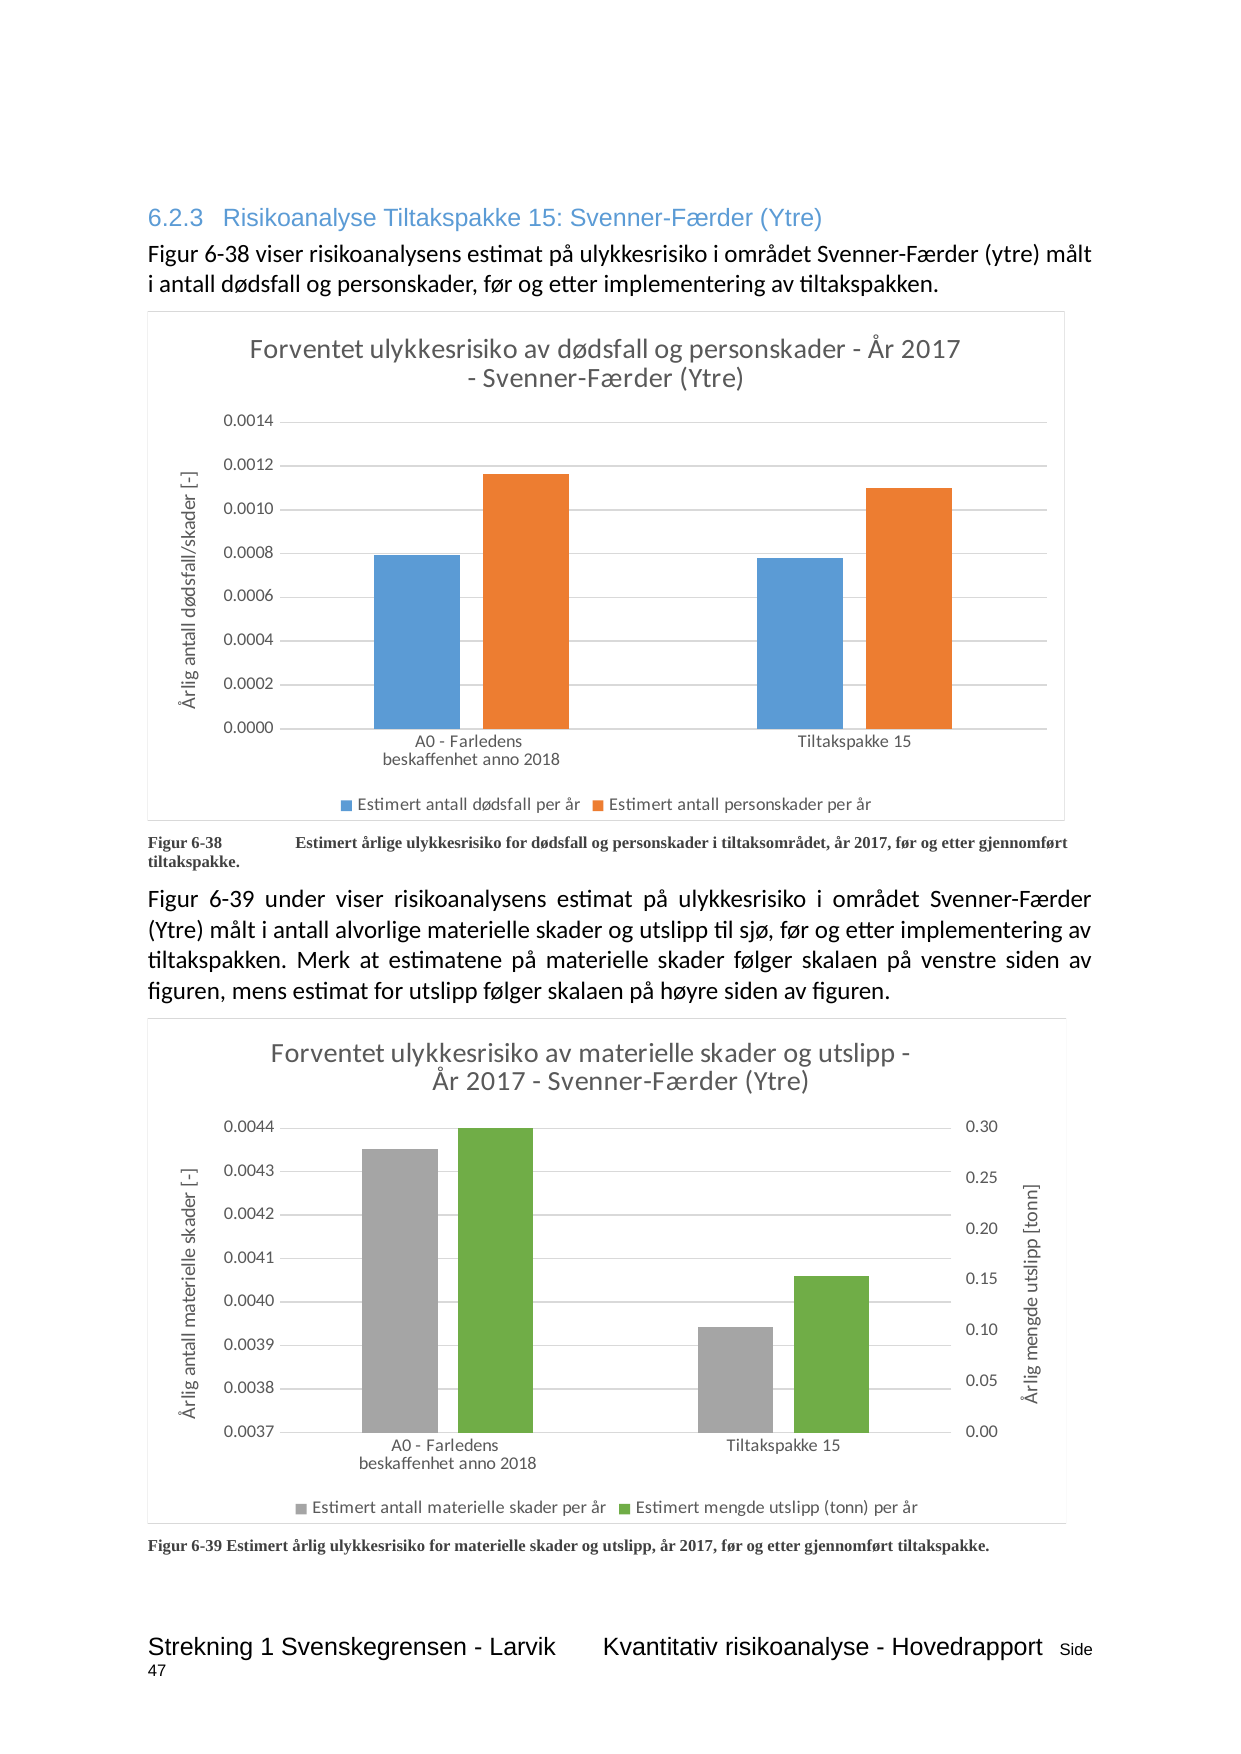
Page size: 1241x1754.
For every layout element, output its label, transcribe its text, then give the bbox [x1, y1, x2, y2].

text Risikoanalyse Tiltakspakke 15: Svenner-Færder (Ytre) [148, 203, 1093, 232]
